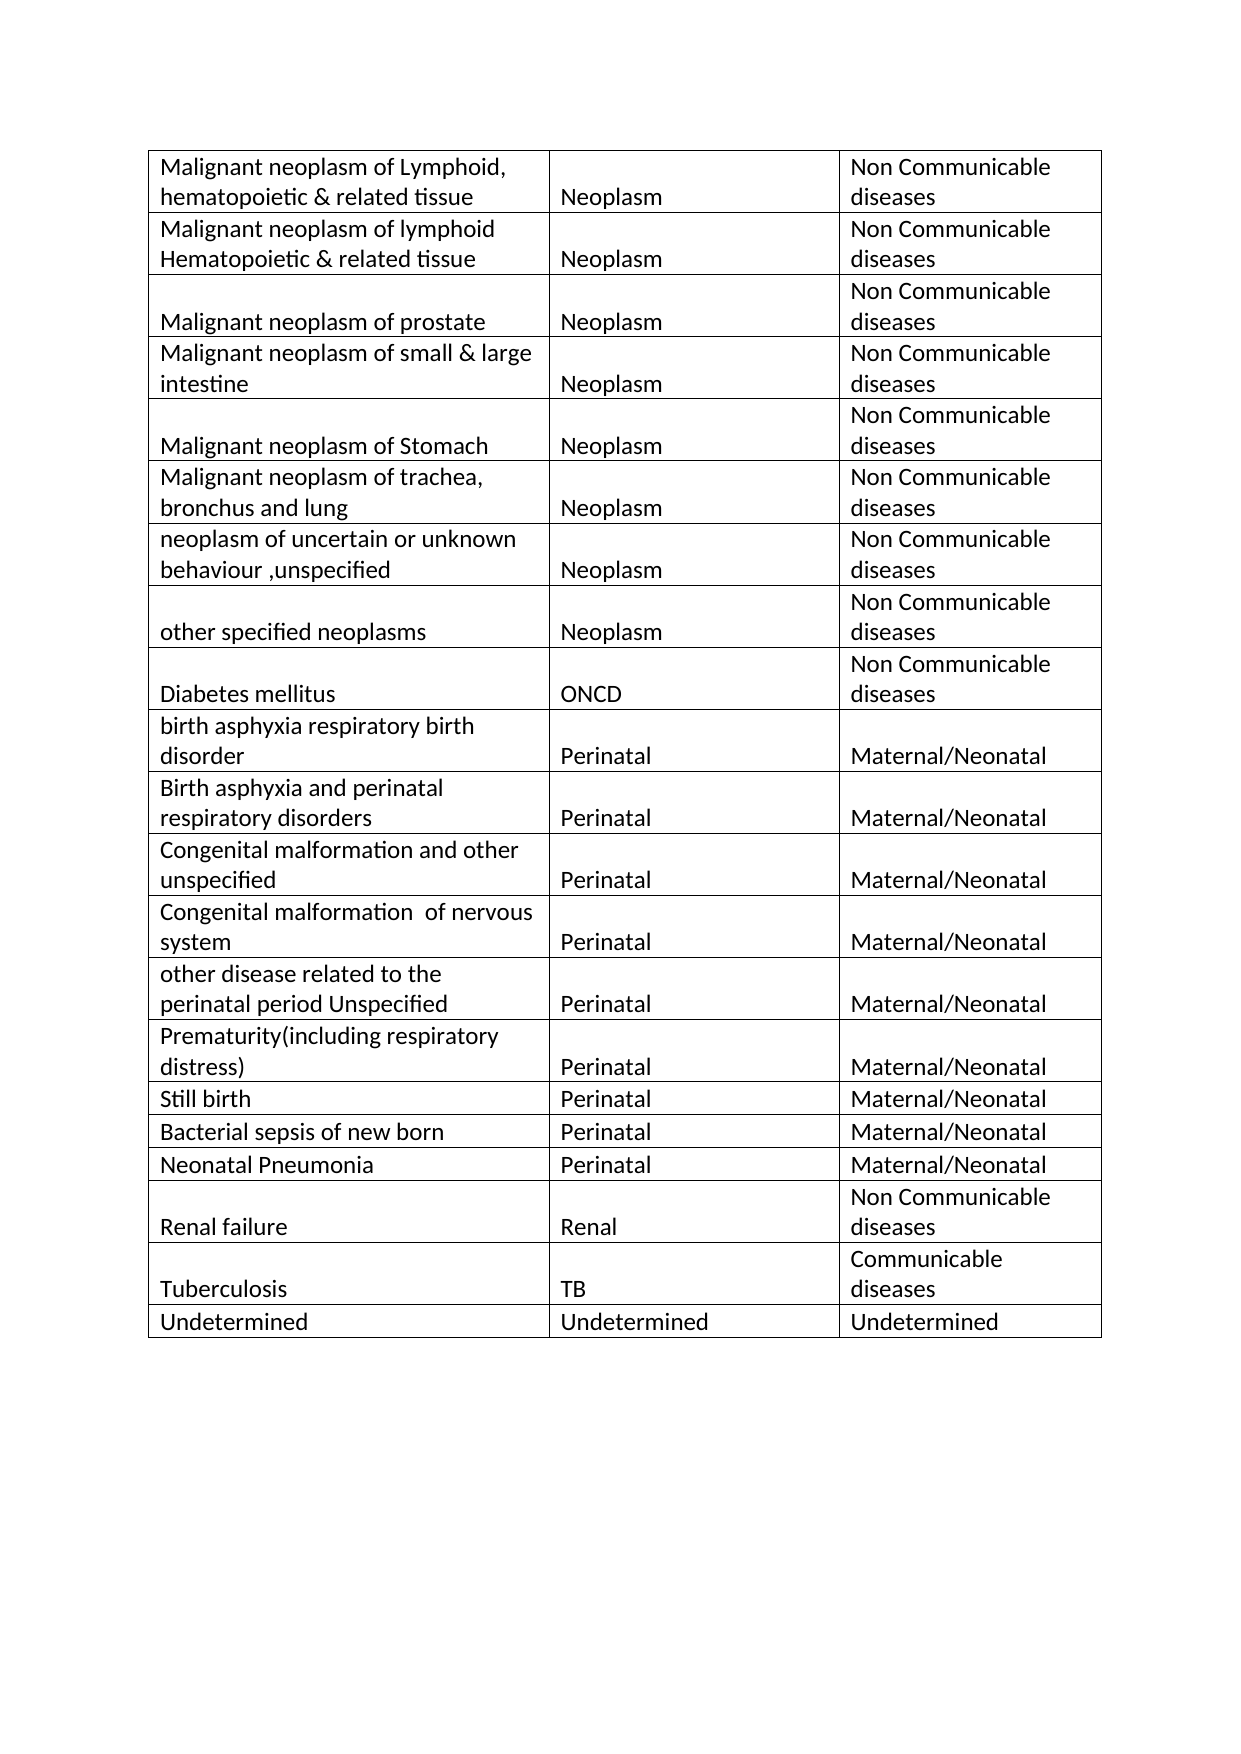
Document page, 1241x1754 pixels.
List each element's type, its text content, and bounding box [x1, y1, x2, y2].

table_cell Perinatal [550, 772, 839, 833]
table_cell Perinatal [550, 834, 839, 895]
table_cell Non Communicable diseases [840, 337, 1101, 398]
table_cell Non Communicable diseases [840, 461, 1101, 522]
table_cell Perinatal [550, 1115, 839, 1147]
table_cell other disease related to the perinatal period Unspecified [149, 958, 549, 1019]
table_cell Non Communicable diseases [840, 1181, 1101, 1242]
table_cell TB [550, 1243, 839, 1304]
table_cell Neoplasm [550, 399, 839, 460]
table_cell Perinatal [550, 1148, 839, 1180]
table_cell Non Communicable diseases [840, 213, 1101, 274]
table_cell Diabetes mellitus [149, 648, 549, 709]
table_cell Neoplasm [550, 586, 839, 647]
table_cell birth asphyxia respiratory birth disorder [149, 710, 549, 771]
table_cell Non Communicable diseases [840, 524, 1101, 584]
table_cell Undetermined [550, 1305, 839, 1337]
table_cell Non Communicable diseases [840, 648, 1101, 709]
table_cell Perinatal [550, 958, 839, 1019]
table_cell Malignant neoplasm of Stomach [149, 399, 549, 460]
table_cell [840, 151, 1101, 212]
table_cell Still birth [149, 1082, 549, 1114]
table_cell Neoplasm [550, 461, 839, 522]
table_cell Perinatal [550, 896, 839, 957]
table_cell Maternal/Neonatal [840, 1115, 1101, 1147]
table_cell Neoplasm [550, 213, 839, 274]
table_cell Non Communicable diseases [840, 399, 1101, 460]
table_cell Perinatal [550, 1020, 839, 1081]
table_cell Maternal/Neonatal [840, 958, 1101, 1019]
table_cell Maternal/Neonatal [840, 1148, 1101, 1180]
table_cell Maternal/Neonatal [840, 772, 1101, 833]
table_cell Maternal/Neonatal [840, 1082, 1101, 1114]
table_cell Neoplasm [550, 524, 839, 584]
table_cell Malignant neoplasm of prostate [149, 275, 549, 336]
table_cell Maternal/Neonatal [840, 896, 1101, 957]
table_cell Undetermined [149, 1305, 549, 1337]
table_cell Non Communicable diseases [840, 275, 1101, 336]
table_cell Maternal/Neonatal [840, 834, 1101, 895]
table_cell Neonatal Pneumonia [149, 1148, 549, 1180]
table_cell Undetermined [840, 1305, 1101, 1337]
table_cell Malignant neoplasm of Lymphoid, hematopoietic & related tissue [149, 151, 549, 212]
table_cell Renal [550, 1181, 839, 1242]
table_cell Malignant neoplasm of trachea, bronchus and lung [149, 461, 549, 522]
table_cell Malignant neoplasm of small & large intestine [149, 337, 549, 398]
table_cell Communicable diseases [840, 1243, 1101, 1304]
table_cell Neoplasm [550, 337, 839, 398]
table_cell neoplasm of uncertain or unknown behaviour ,unspecified [149, 524, 549, 584]
table_cell Bacterial sepsis of new born [149, 1115, 549, 1147]
table_cell Maternal/Neonatal [840, 1020, 1101, 1081]
table_cell Prematurity(including respiratory distress) [149, 1020, 549, 1081]
table_cell Non Communicable diseases [840, 586, 1101, 647]
table_cell other specified neoplasms [149, 586, 549, 647]
table_cell ONCD [550, 648, 839, 709]
table_cell Congenital malformation of nervous system [149, 896, 549, 957]
table_cell Birth asphyxia and perinatal respiratory disorders [149, 772, 549, 833]
table_cell Renal failure [149, 1181, 549, 1242]
table_cell Neoplasm [550, 275, 839, 336]
table_cell Maternal/Neonatal [840, 710, 1101, 771]
table_cell Perinatal [550, 1082, 839, 1114]
table_cell Malignant neoplasm of lymphoid Hematopoietic & related tissue [149, 213, 549, 274]
table_cell Tuberculosis [149, 1243, 549, 1304]
table_cell Congenital malformation and other unspecified [149, 834, 549, 895]
table_cell Neoplasm [550, 151, 839, 212]
table_cell Perinatal [550, 710, 839, 771]
